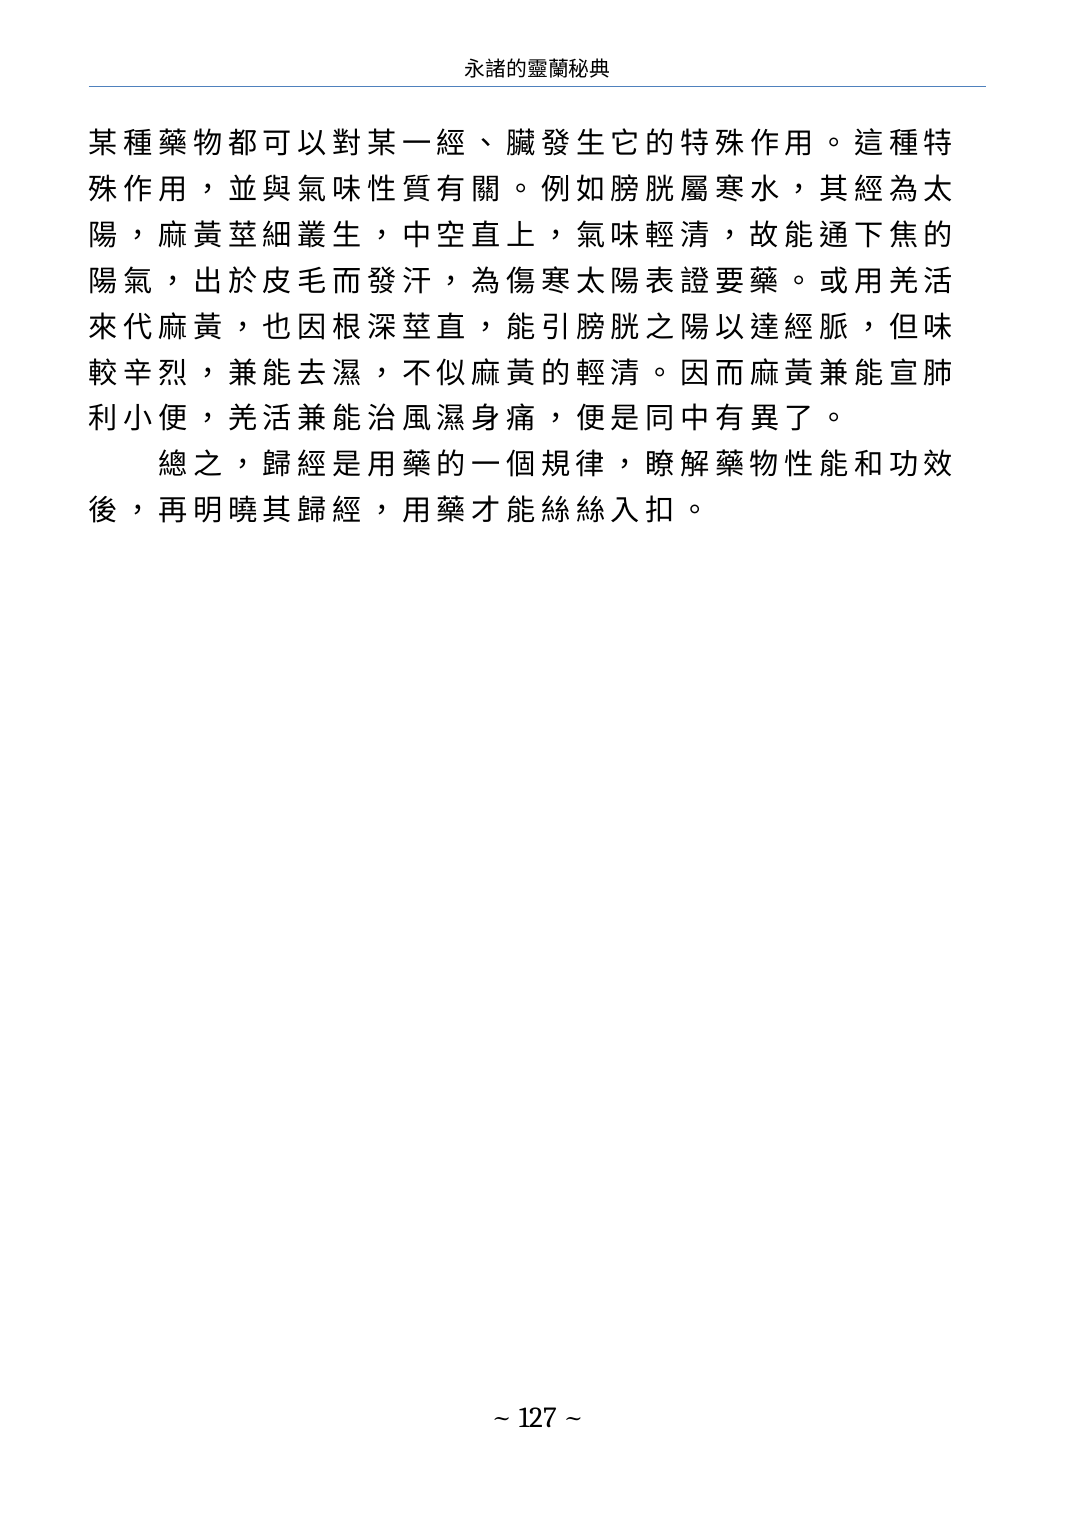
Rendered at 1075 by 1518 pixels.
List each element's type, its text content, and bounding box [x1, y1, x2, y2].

text 總之，歸經是用藥的一個規律，瞭解藥物性能和功效後，再明曉其歸經，用藥才能絲絲入扣。 [89, 437, 986, 529]
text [89, 117, 986, 437]
